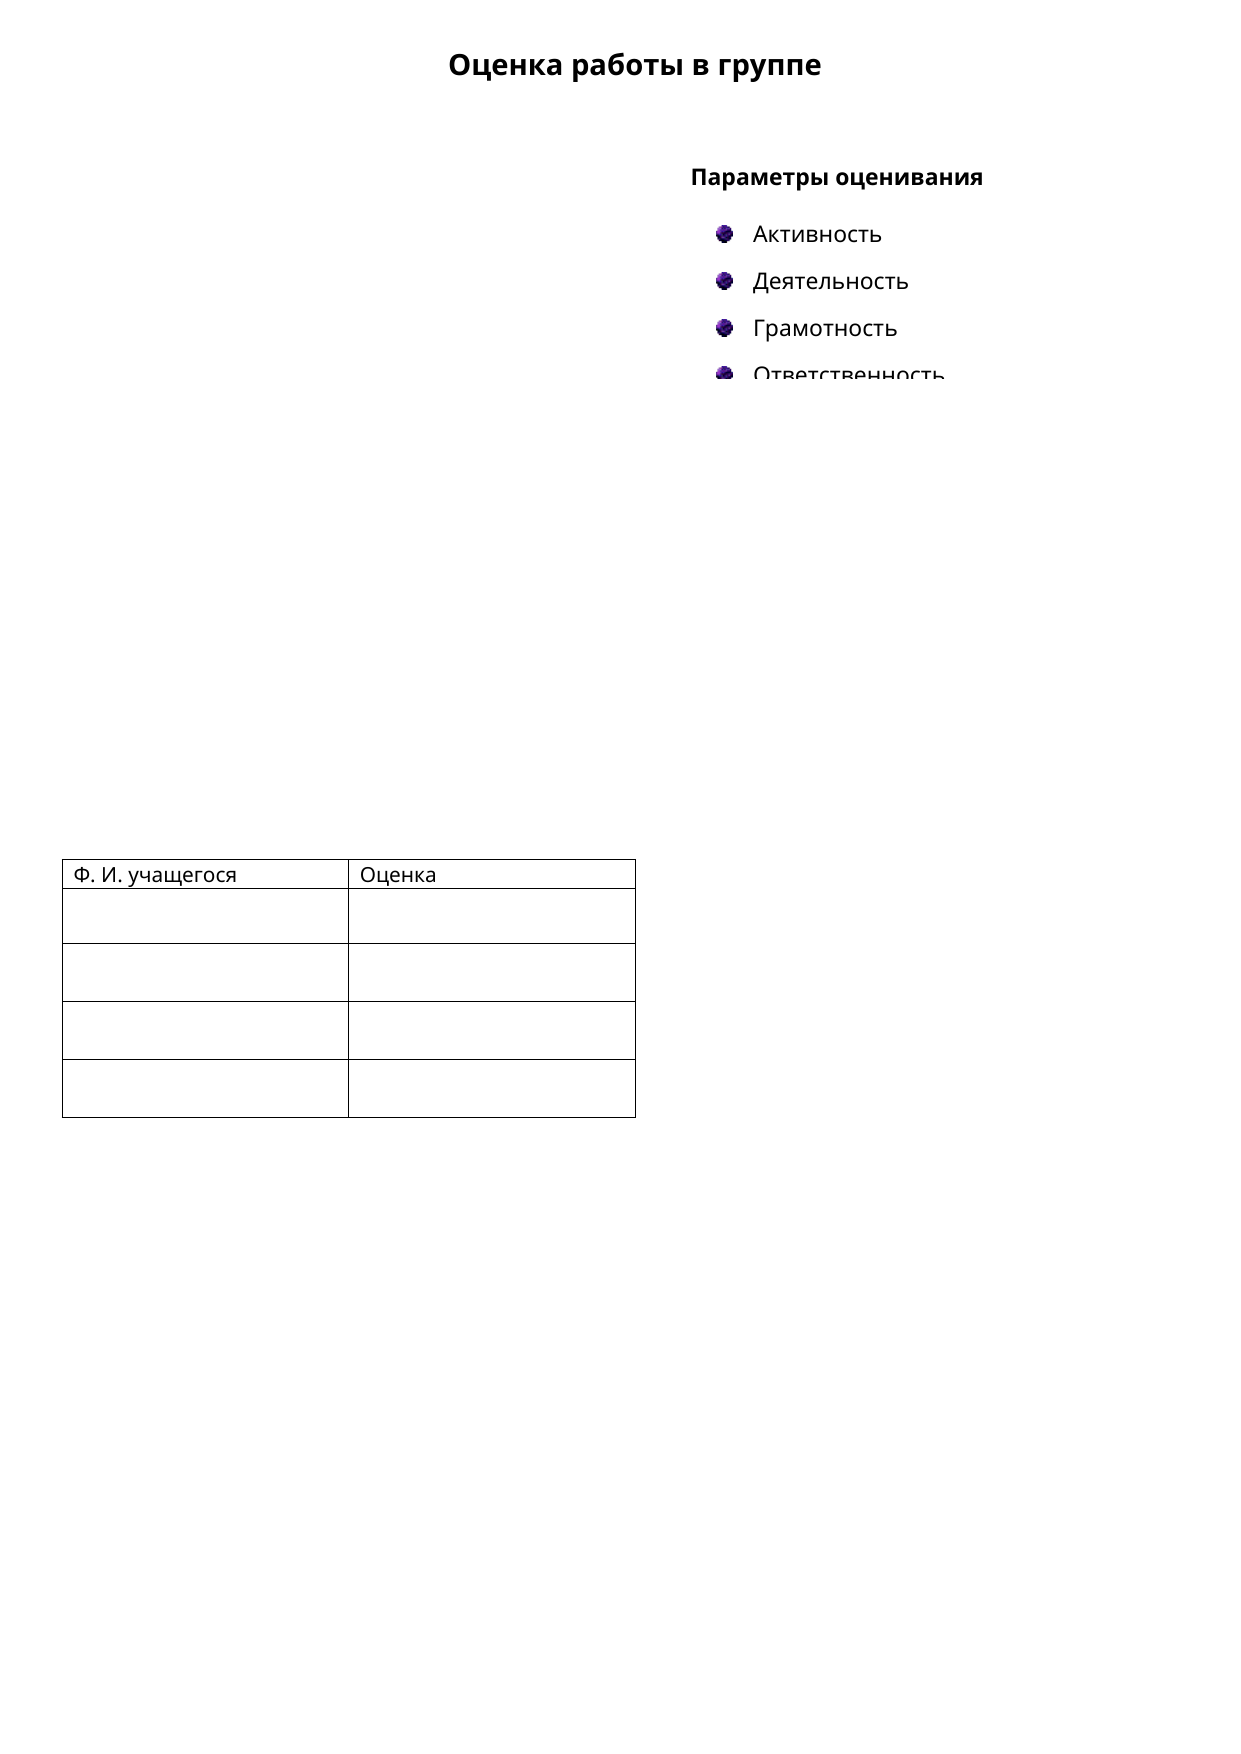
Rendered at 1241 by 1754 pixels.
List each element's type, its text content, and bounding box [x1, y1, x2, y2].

table_cell [349, 944, 635, 1001]
table_header Оценка [349, 860, 635, 888]
picture [716, 272, 733, 290]
table_cell [349, 1060, 635, 1117]
table_cell [63, 1002, 348, 1059]
table_cell [349, 889, 635, 943]
picture [716, 366, 733, 379]
picture [716, 319, 733, 337]
table_cell [63, 1060, 348, 1117]
table_cell [349, 1002, 635, 1059]
table_cell [63, 889, 348, 943]
table_header Ф. И. учащегося [63, 860, 348, 888]
text Оценка работы в группе [74, 44, 1196, 84]
picture [716, 225, 733, 243]
table_cell [63, 944, 348, 1001]
